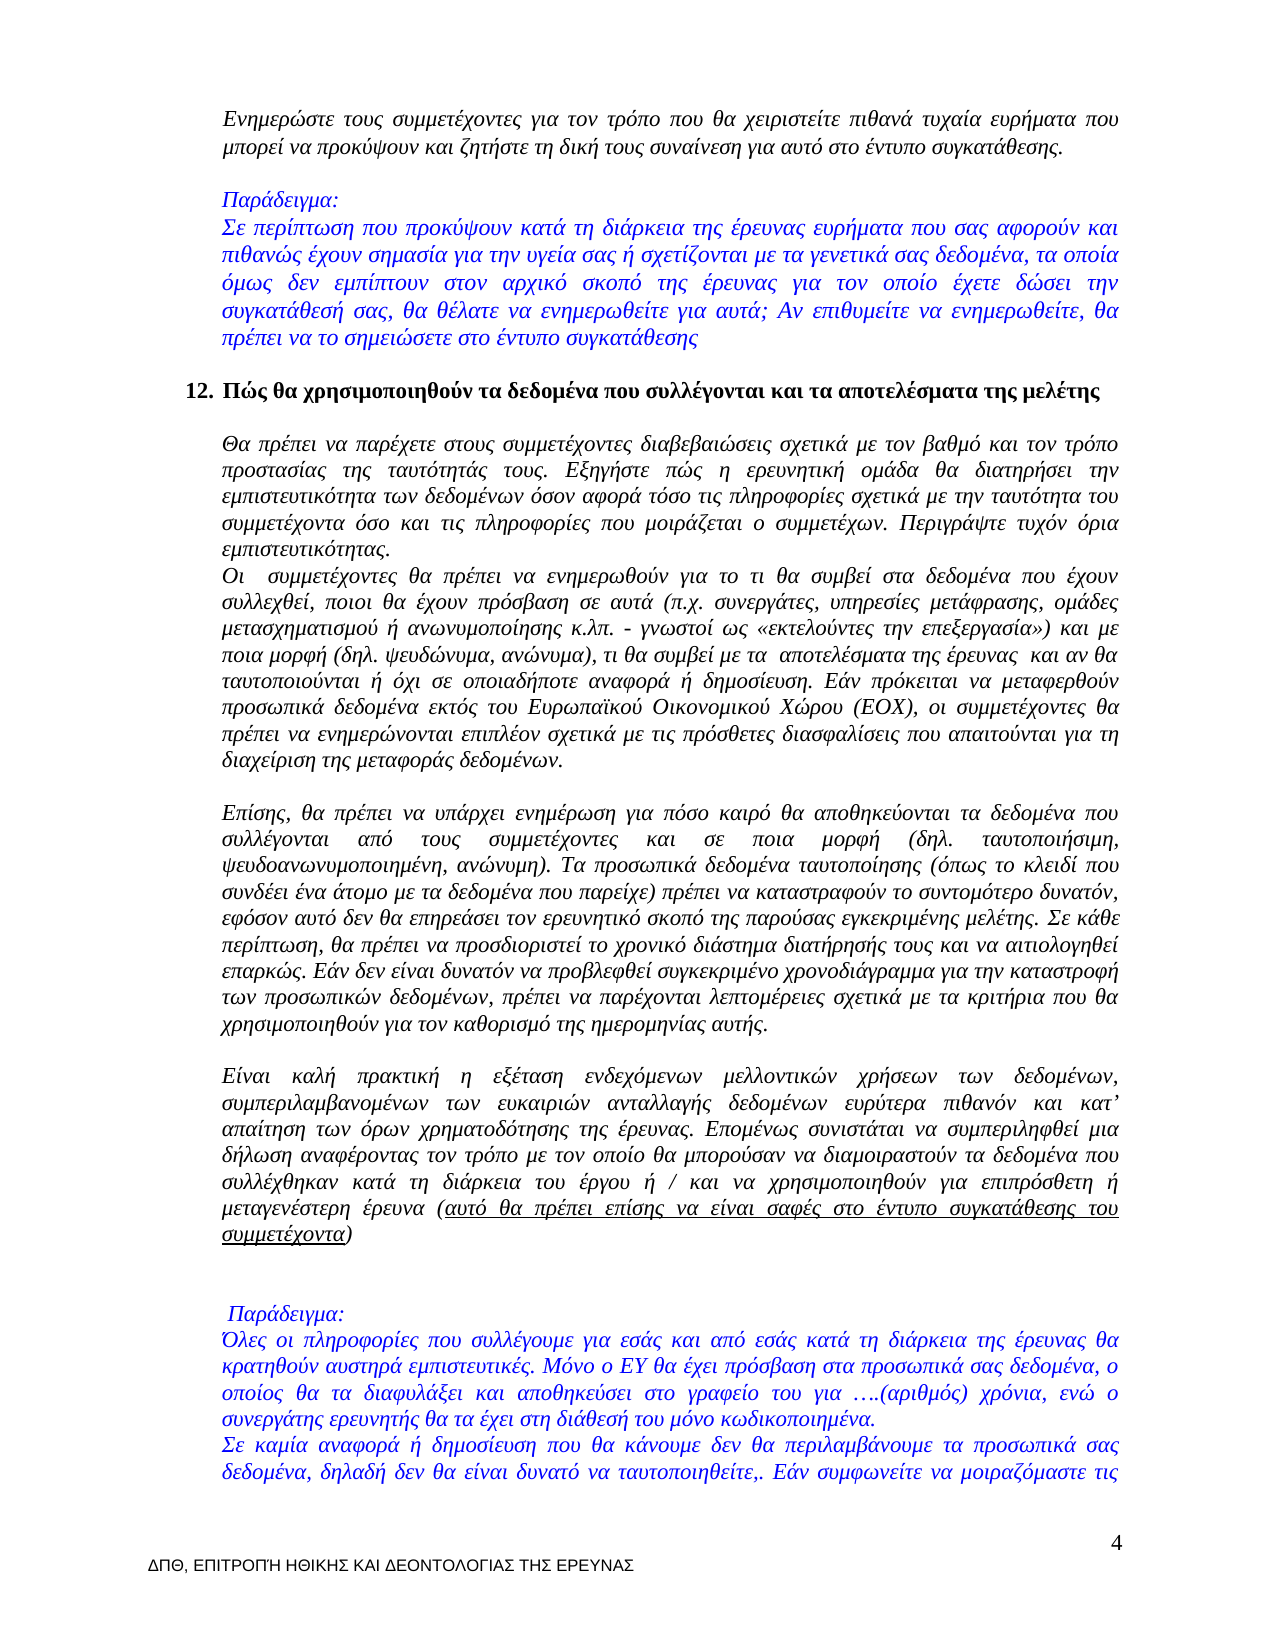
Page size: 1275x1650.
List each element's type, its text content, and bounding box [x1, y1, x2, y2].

text Παράδειγμα: [222, 186, 1122, 213]
text Είναι καλή πρακτική η εξέταση ενδεχόμενων μελλοντικών χρήσεων των δεδομένων, συμπεριλαμβανομένων των ευκαιριών ανταλλαγής δεδομένων ευρύτερα πιθανόν και κατ’ απαίτηση των όρων χρηματοδότησης της έρευνας. Επομένως συνιστάται να συμπεριληφθεί μια δήλωση αναφέροντας τον τρόπο με τον οποίο θα μπορούσαν να διαμοιραστούν τα δεδομένα που συλλέχθηκαν κατά τη διάρκεια του έργου ή / και να χρησιμοποιηθούν για επιπρόσθετη ή μεταγενέστερη έρευνα (αυτό θα πρέπει επίσης να είναι σαφές στο έντυπο συγκατάθεσης του συμμετέχοντα) [222, 1062, 1122, 1247]
list Ενημερώστε τους συμμετέχοντες για τον τρόπο που θα χειριστείτε πιθανά τυχαία ευρήματα που μπορεί να προκύψουν και ζητήστε τη δική τους συναίνεση για αυτό στο έντυπο συγκατάθεσης. [223, 105, 1122, 160]
text Σε περίπτωση που προκύψουν κατά τη διάρκεια της έρευνας ευρήματα που σας αφορούν και πιθανώς έχουν σημασία για την υγεία σας ή σχετίζονται με τα γενετικά σας δεδομένα, τα οποία όμως δεν εμπίπτουν στον αρχικό σκοπό της έρευνας για τον οποίο έχετε δώσει την συγκατάθεσή σας, θα θέλατε να ενημερωθείτε για αυτά; Αν επιθυμείτε να ενημερωθείτε, θα πρέπει να το σημειώσετε στο έντυπο συγκατάθεσης [222, 213, 1122, 351]
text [222, 1431, 1122, 1484]
text Παράδειγμα: [222, 1299, 1122, 1326]
text Θα πρέπει να παρέχετε στους συμμετέχοντες διαβεβαιώσεις σχετικά με τον βαθμό και τον τρόπο προστασίας της ταυτότητάς τους. Εξηγήστε πώς η ερευνητική ομάδα θα διατηρήσει την εμπιστευτικότητα των δεδομένων όσον αφορά τόσο τις πληροφορίες σχετικά με την ταυτότητα του συμμετέχοντα όσο και τις πληροφορίες που μοιράζεται ο συμμετέχων. Περιγράψτε τυχόν όρια εμπιστευτικότητας. [222, 430, 1122, 562]
text Οι συμμετέχοντες θα πρέπει να ενημερωθούν για το τι θα συμβεί στα δεδομένα που έχουν συλλεχθεί, ποιοι θα έχουν πρόσβαση σε αυτά (π.χ. συνεργάτες, υπηρεσίες μετάφρασης, ομάδες μετασχηματισμού ή ανωνυμοποίησης κ.λπ. - γνωστοί ως «εκτελούντες την επεξεργασία») και με ποια μορφή (δηλ. ψευδώνυμα, ανώνυμα), τι θα συμβεί με τα αποτελέσματα της έρευνας και αν θα ταυτοποιούνται ή όχι σε οποιαδήποτε αναφορά ή δημοσίευση. Εάν πρόκειται να μεταφερθούν προσωπικά δεδομένα εκτός του Ευρωπαϊκού Οικονομικού Χώρου (ΕΟΧ), οι συμμετέχοντες θα πρέπει να ενημερώνονται επιπλέον σχετικά με τις πρόσθετες διασφαλίσεις που απαιτούνται για τη διαχείριση της μεταφοράς δεδομένων. [222, 562, 1122, 772]
list Πώς θα χρησιμοποιηθούν τα δεδομένα που συλλέγονται και τα αποτελέσματα της μελέτης [185, 377, 1122, 403]
text Όλες οι πληροφορίες που συλλέγουμε για εσάς και από εσάς κατά τη διάρκεια της έρευνας θα κρατηθούν αυστηρά εμπιστευτικές. Μόνο ο ΕΥ θα έχει πρόσβαση στα προσωπικά σας δεδομένα, ο οποίος θα τα διαφυλάξει και αποθηκεύσει στο γραφείο του για ….(αριθμός) χρόνια, ενώ ο συνεργάτης ερευνητής θα τα έχει στη διάθεσή του μόνο κωδικοποιημένα. [222, 1326, 1122, 1431]
text Επίσης, θα πρέπει να υπάρχει ενημέρωση για πόσο καιρό θα αποθηκεύονται τα δεδομένα που συλλέγονται από τους συμμετέχοντες και σε ποια μορφή (δηλ. ταυτοποιήσιμη, ψευδοανωνυμοποιημένη, ανώνυμη). Τα προσωπικά δεδομένα ταυτοποίησης (όπως το κλειδί που συνδέει ένα άτομο με τα δεδομένα που παρείχε) πρέπει να καταστραφούν το συντομότερο δυνατόν, εφόσον αυτό δεν θα επηρεάσει τον ερευνητικό σκοπό της παρούσας εγκεκριμένης μελέτης. Σε κάθε περίπτωση, θα πρέπει να προσδιοριστεί το χρονικό διάστημα διατήρησής τους και να αιτιολογηθεί επαρκώς. Εάν δεν είναι δυνατόν να προβλεφθεί συγκεκριμένο χρονοδιάγραμμα για την καταστροφή των προσωπικών δεδομένων, πρέπει να παρέχονται λεπτομέρειες σχετικά με τα κριτήρια που θα χρησιμοποιηθούν για τον καθορισμό της ημερομηνίας αυτής. [222, 799, 1122, 1036]
